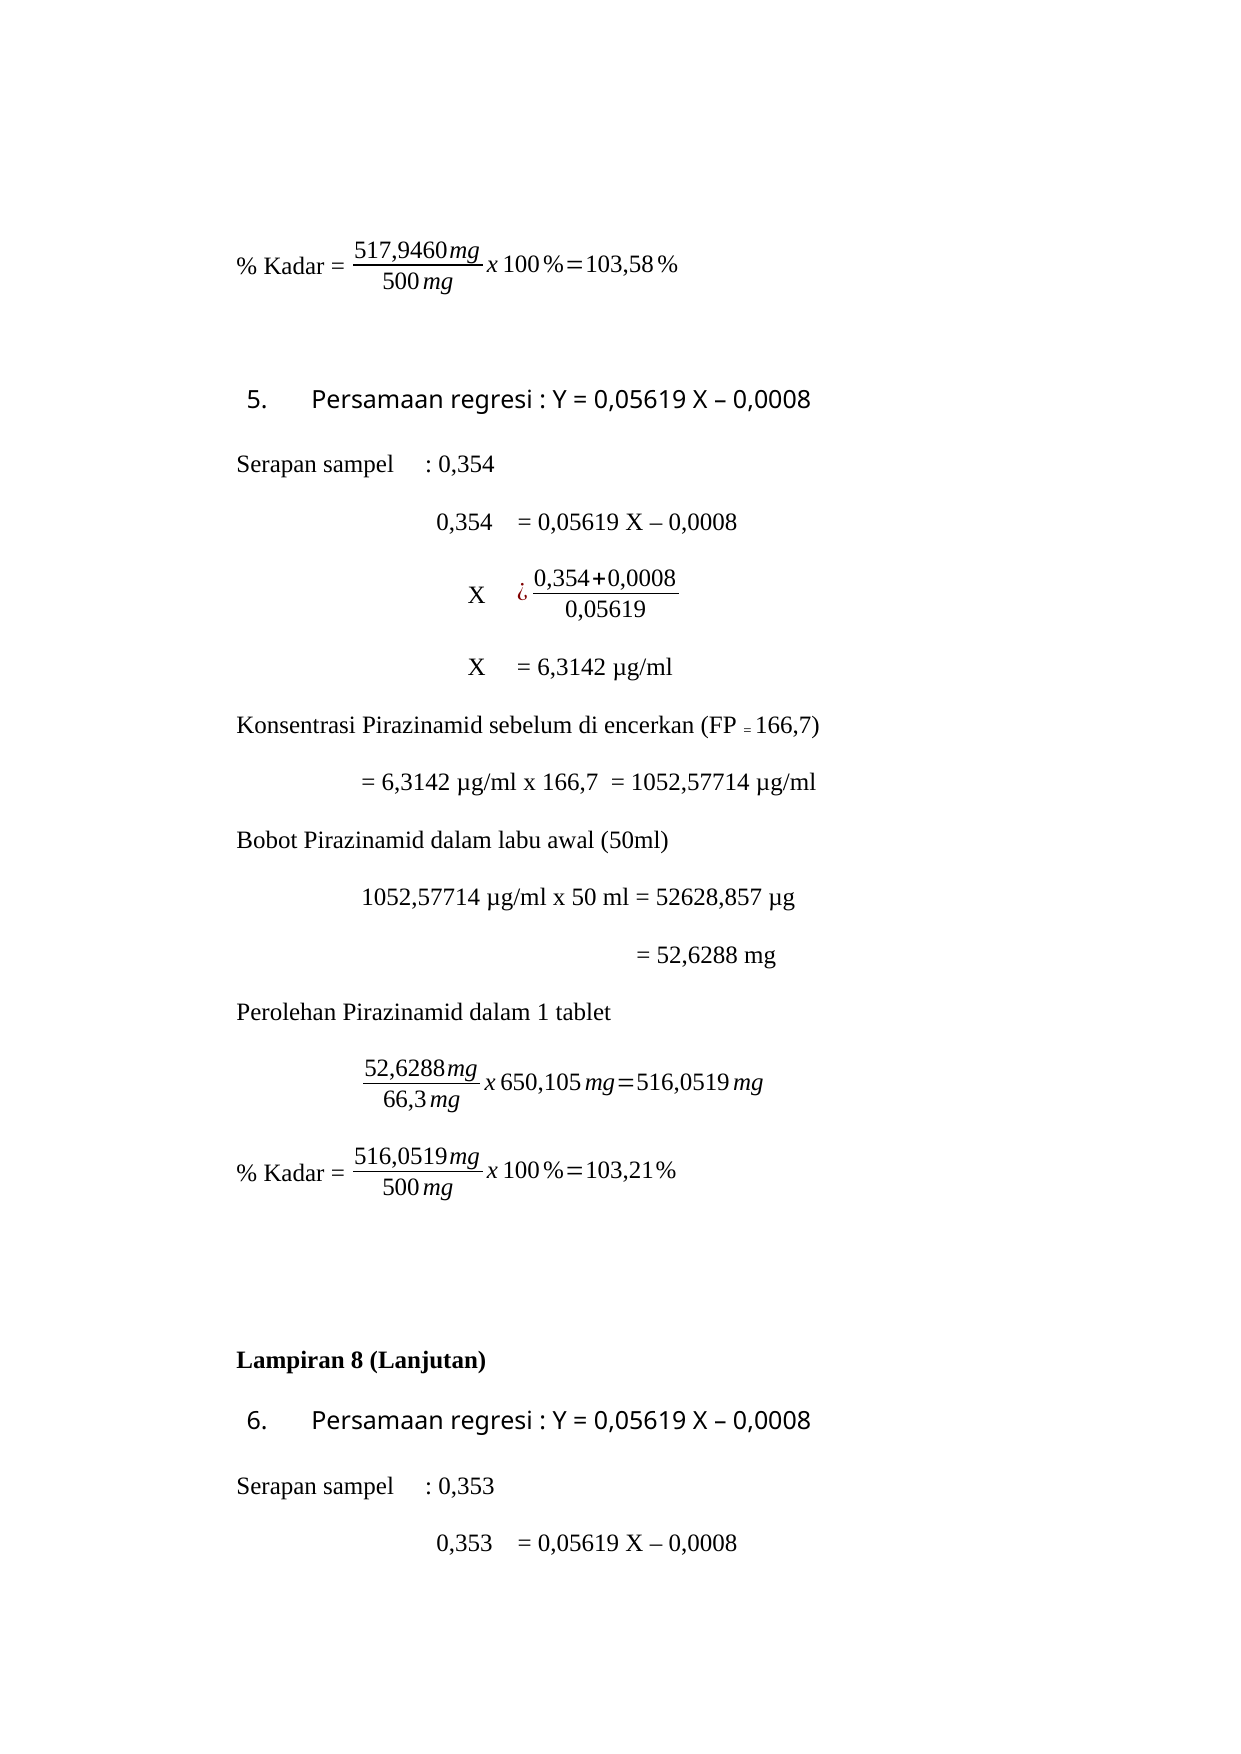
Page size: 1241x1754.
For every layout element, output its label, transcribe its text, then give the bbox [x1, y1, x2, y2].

text Serapan sampel : 0,353 [236, 1471, 1063, 1499]
text Lampiran 8 (Lanjutan) [236, 1345, 1063, 1374]
text 0,353 = 0,05619 X – 0,0008 [236, 1528, 1063, 1557]
text % Kadar = [236, 236, 1063, 295]
text X [236, 564, 1063, 623]
list Persamaan regresi : Y = 0,05619 X – 0,0008 [236, 1403, 1063, 1437]
text 0,354 = 0,05619 X – 0,0008 [236, 507, 1063, 536]
text = 6,3142 µg/ml x 166,7 = 1052,57714 µg/ml [236, 767, 1063, 796]
text Konsentrasi Pirazinamid sebelum di encerkan (FP = 166,7) [236, 710, 1063, 738]
text % Kadar = [236, 1142, 1063, 1201]
text Serapan sampel : 0,354 [236, 449, 1063, 478]
text X = 6,3142 µg/ml [236, 652, 1063, 681]
list Persamaan regresi : Y = 0,05619 X – 0,0008 [246, 381, 1063, 416]
text = 52,6288 mg [236, 940, 1063, 968]
text Bobot Pirazinamid dalam labu awal (50ml) [236, 825, 1063, 853]
text 1052,57714 µg/ml x 50 ml = 52628,857 µg [236, 882, 1063, 911]
text Perolehan Pirazinamid dalam 1 tablet [236, 997, 1063, 1026]
